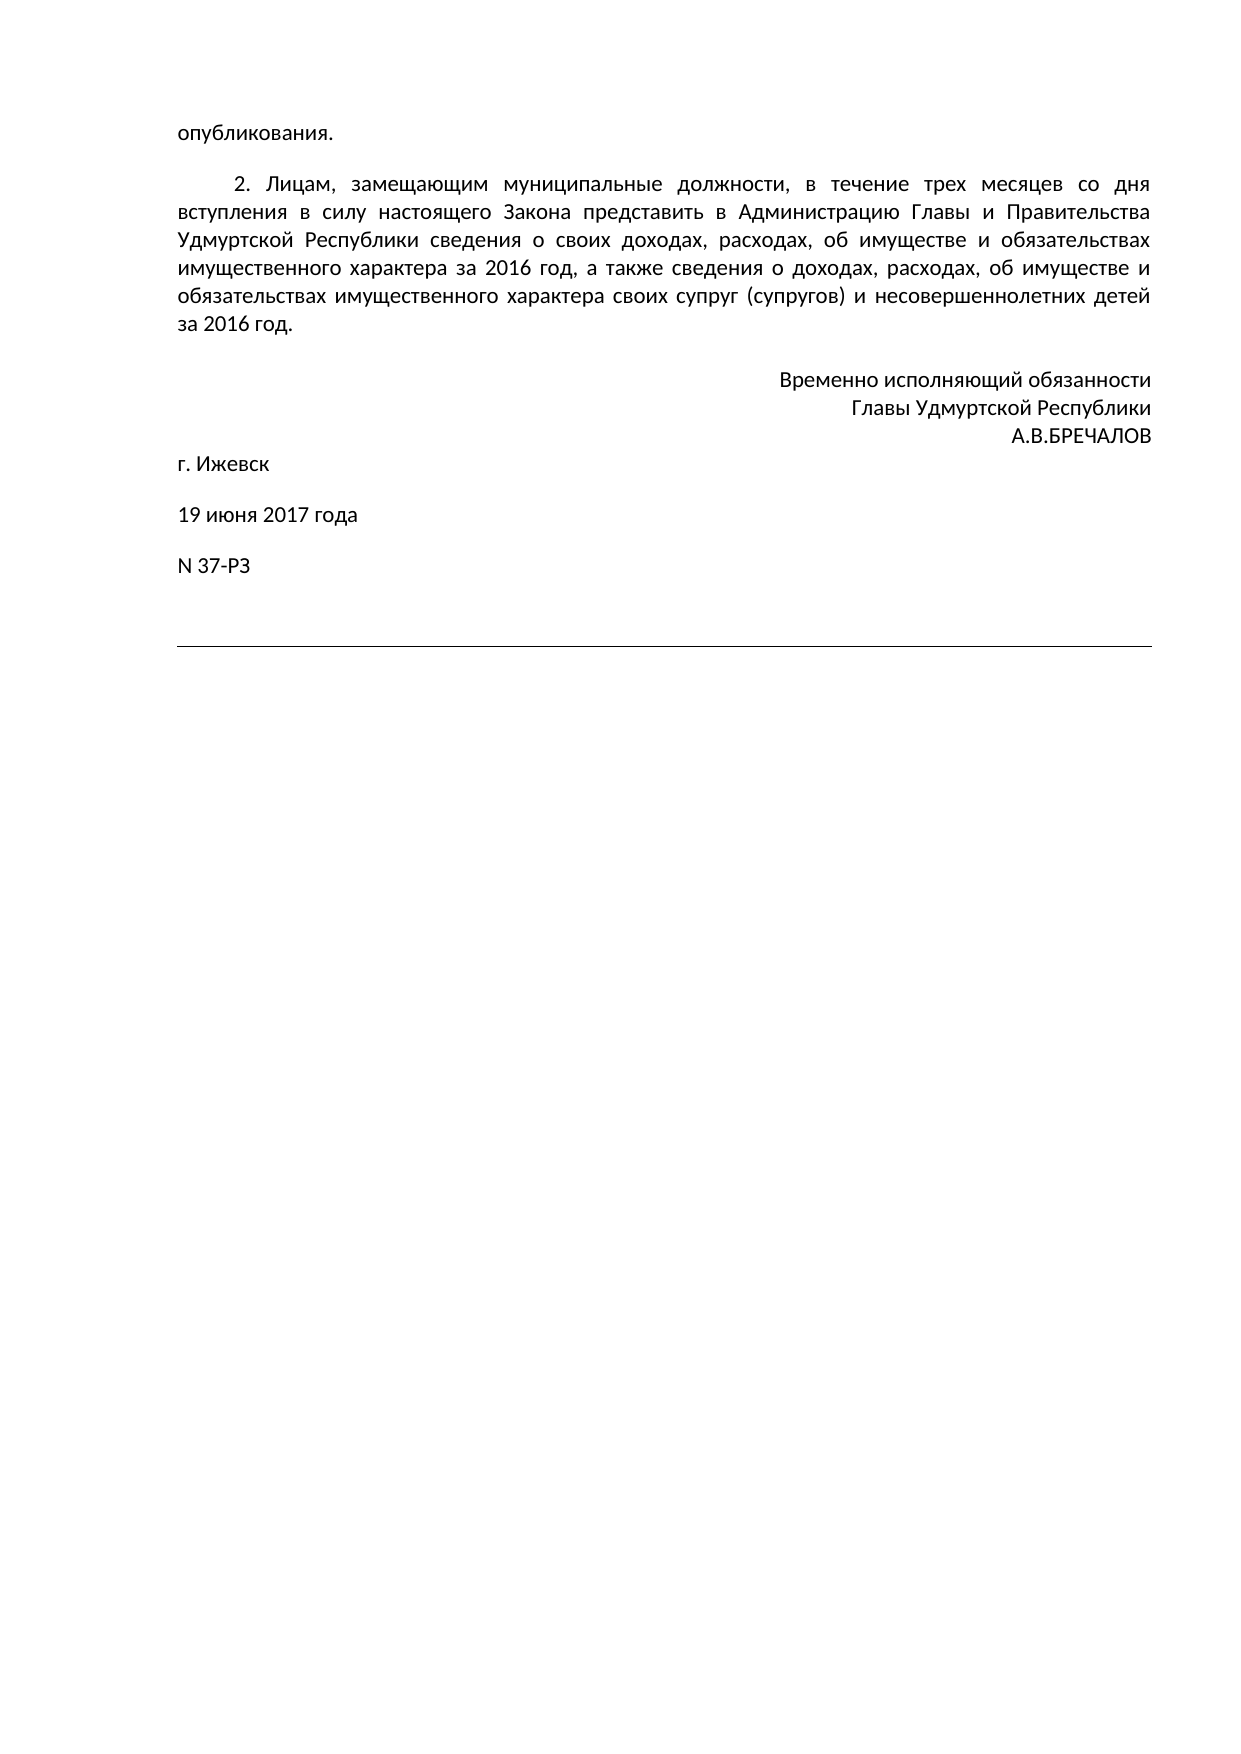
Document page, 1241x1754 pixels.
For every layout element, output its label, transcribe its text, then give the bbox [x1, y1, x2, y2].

text 2. Лицам, замещающим муниципальные должности, в течение трех месяцев со дня вступления в силу настоящего Закона представить в Администрацию Главы и Правительства Удмуртской Республики сведения о своих доходах, расходах, об имуществе и обязательствах имущественного характера за 2016 год, а также сведения о доходах, расходах, об имуществе и обязательствах имущественного характера своих супруг (супругов) и несовершеннолетних детей за 2016 год. [177, 169, 1152, 337]
text г. Ижевск [177, 449, 1152, 477]
text Главы Удмуртской Республики [177, 393, 1152, 421]
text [177, 118, 1152, 146]
text N 37-РЗ [177, 551, 1152, 579]
text 19 июня 2017 года [177, 500, 1152, 528]
text Временно исполняющий обязанности [177, 365, 1152, 393]
text А.В.БРЕЧАЛОВ [177, 421, 1152, 449]
